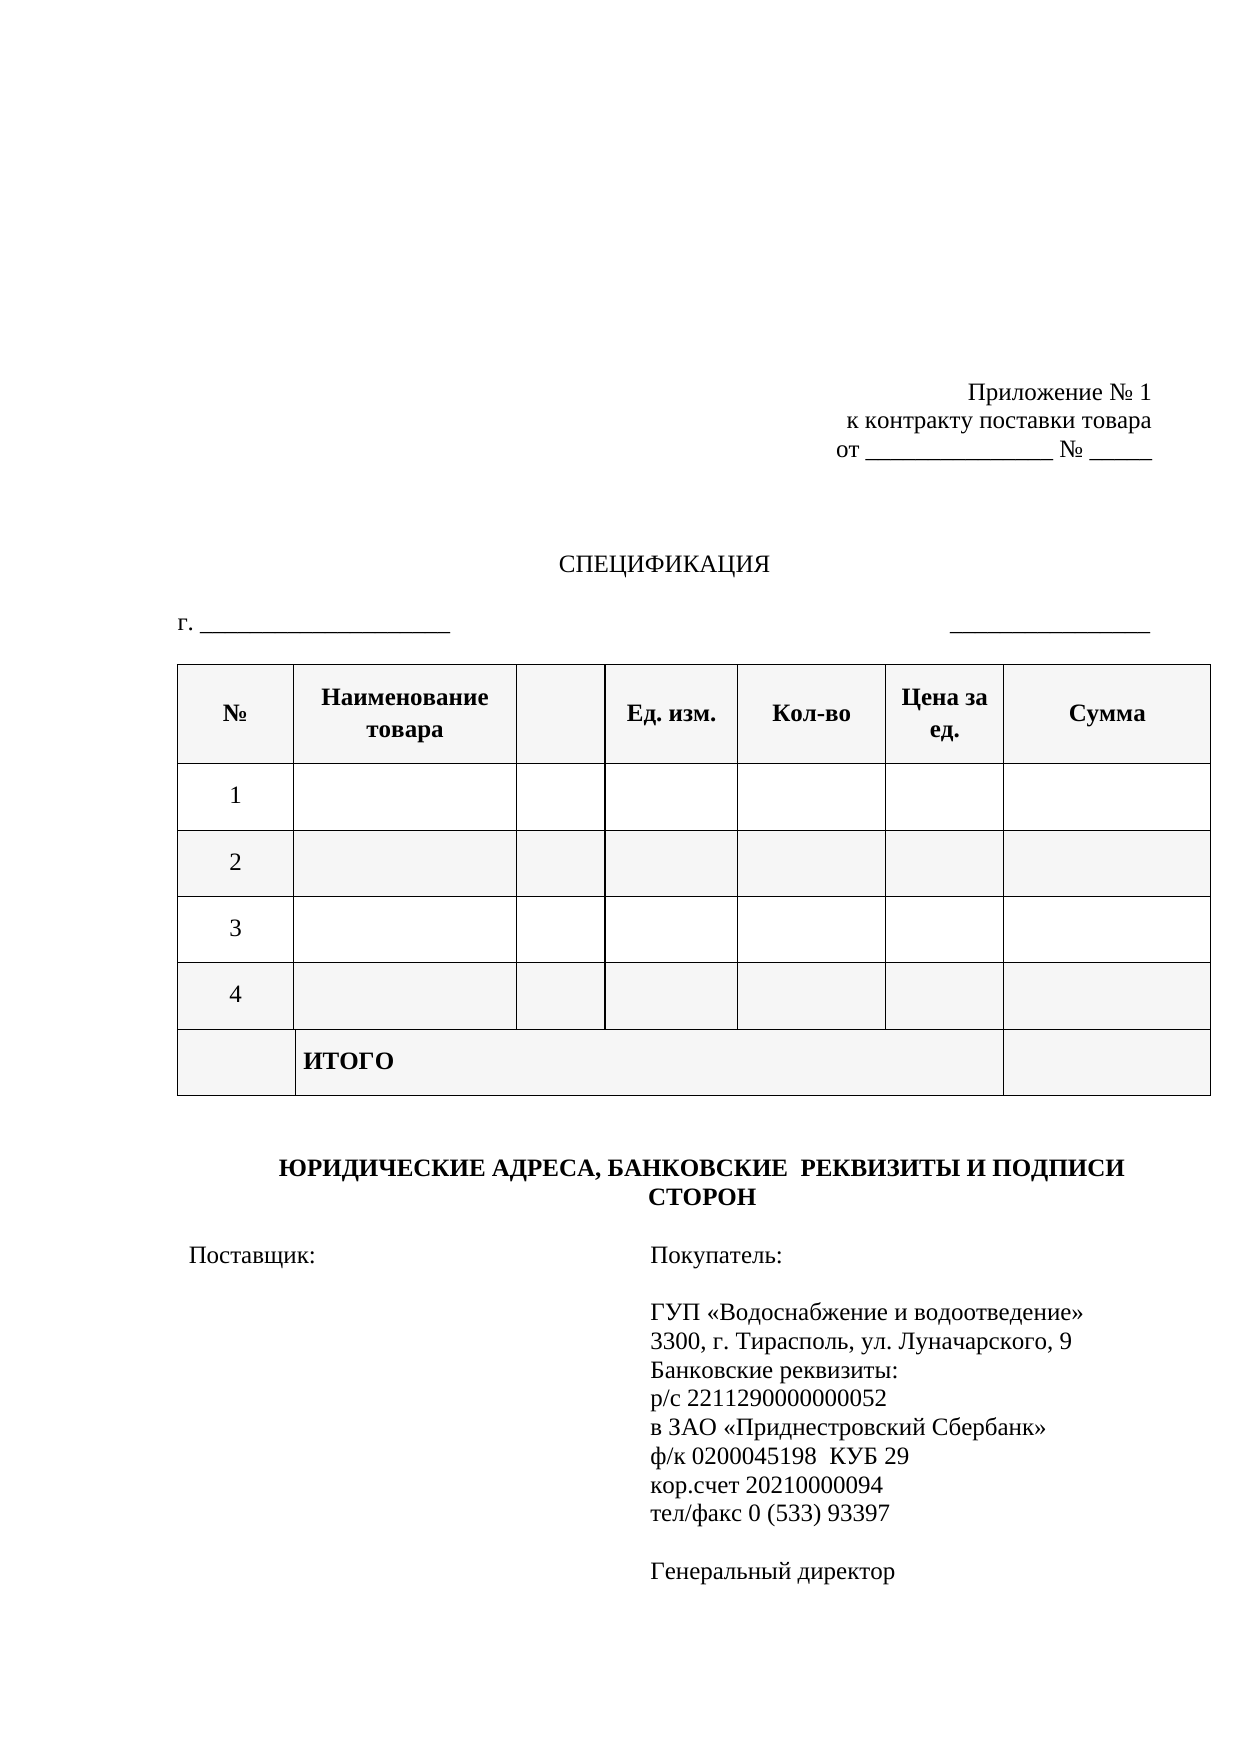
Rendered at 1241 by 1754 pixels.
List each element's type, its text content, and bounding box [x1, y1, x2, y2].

table_header Кол-во [738, 665, 885, 763]
table_cell [294, 831, 516, 896]
table_cell [517, 831, 604, 896]
table_cell [606, 897, 737, 962]
table_cell [738, 831, 885, 896]
table_cell [738, 764, 885, 829]
table_cell [294, 897, 516, 962]
table_cell [886, 963, 1003, 1029]
table_cell [1004, 831, 1210, 896]
table_cell [294, 764, 516, 829]
table_cell [606, 963, 737, 1029]
table_header Сумма [1004, 665, 1210, 763]
table_cell [606, 831, 737, 896]
table_cell 2 [178, 831, 293, 896]
table_cell [178, 1030, 295, 1095]
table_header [639, 1240, 1152, 1613]
text ЮРИДИЧЕСКИЕ АДРЕСА, БАНКОВСКИЕ РЕКВИЗИТЫ И ПОДПИСИ СТОРОН [252, 1153, 1152, 1211]
table_cell [517, 764, 604, 829]
table_header № [178, 665, 293, 763]
table_cell [606, 764, 737, 829]
text от _______________ № _____ [177, 434, 1152, 463]
table_cell [517, 897, 604, 962]
table_cell 4 [178, 963, 293, 1029]
table_cell [1004, 963, 1210, 1029]
table_cell [886, 764, 1003, 829]
text Приложение № 1 [177, 377, 1152, 406]
table_cell [738, 963, 885, 1029]
text к контракту поставки товара [177, 406, 1152, 434]
table_cell [1004, 1030, 1210, 1095]
table_header [517, 665, 604, 763]
table_cell [294, 963, 516, 1029]
table_header Наименование товара [294, 665, 516, 763]
table_cell [1004, 764, 1210, 829]
table_cell 3 [178, 897, 293, 962]
table_cell [886, 831, 1003, 896]
table_header Ед. изм. [606, 665, 737, 763]
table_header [177, 1240, 639, 1613]
table_cell [517, 963, 604, 1029]
table_cell [1004, 897, 1210, 962]
table_cell [738, 897, 885, 962]
text г. ____________________ ________________ [177, 607, 1152, 636]
table_cell 1 [178, 764, 293, 829]
table_cell ИТОГО [296, 1030, 1003, 1095]
table_cell [886, 897, 1003, 962]
table_header Цена за ед. [886, 665, 1003, 763]
text СПЕЦИФИКАЦИЯ [177, 549, 1152, 578]
